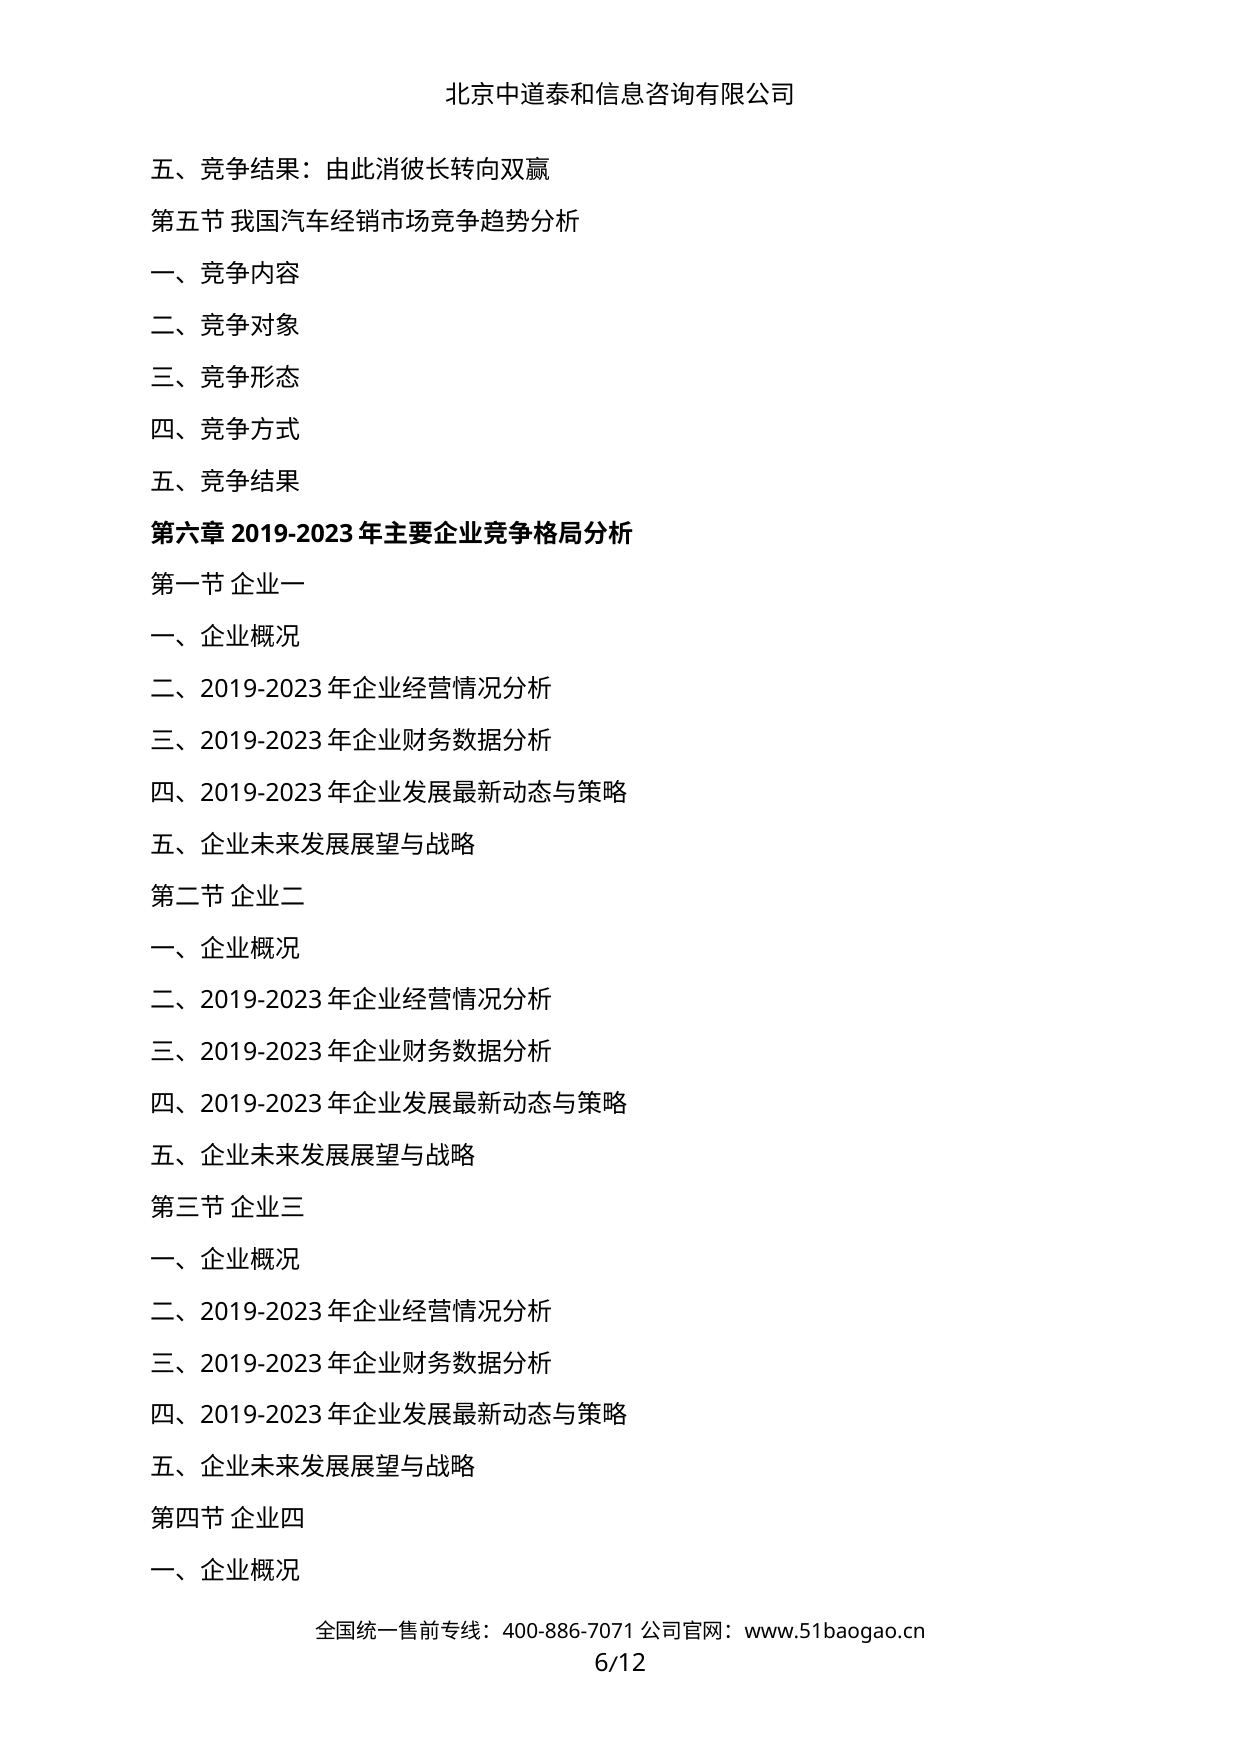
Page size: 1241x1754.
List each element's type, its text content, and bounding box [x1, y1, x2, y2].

text 第三节 企业三 [150, 1187, 1090, 1224]
text 三、2019-2023年企业财务数据分析 [150, 1032, 1090, 1068]
text 二、2019-2023年企业经营情况分析 [150, 1291, 1090, 1327]
text 五、企业未来发展展望与战略 [150, 1447, 1090, 1483]
text 四、2019-2023年企业发展最新动态与策略 [150, 1395, 1090, 1431]
text 五、竞争结果 [150, 461, 1090, 497]
text 四、2019-2023年企业发展最新动态与策略 [150, 1084, 1090, 1120]
text 第一节 企业一 [150, 565, 1090, 601]
text 一、竞争内容 [150, 254, 1090, 290]
text 第四节 企业四 [150, 1499, 1090, 1535]
text 三、2019-2023年企业财务数据分析 [150, 721, 1090, 757]
text 五、竞争结果：由此消彼长转向双赢 [150, 150, 1090, 186]
text 第五节 我国汽车经销市场竞争趋势分析 [150, 202, 1090, 238]
text 三、2019-2023年企业财务数据分析 [150, 1343, 1090, 1379]
text 二、2019-2023年企业经营情况分析 [150, 669, 1090, 705]
text 一、企业概况 [150, 617, 1090, 653]
text 一、企业概况 [150, 928, 1090, 964]
text 四、2019-2023年企业发展最新动态与策略 [150, 772, 1090, 809]
text 第二节 企业二 [150, 876, 1090, 912]
text 一、企业概况 [150, 1551, 1090, 1587]
text 第六章 2019-2023年主要企业竞争格局分析 [150, 513, 1090, 549]
text 二、2019-2023年企业经营情况分析 [150, 980, 1090, 1016]
text 五、企业未来发展展望与战略 [150, 824, 1090, 861]
text 四、竞争方式 [150, 409, 1090, 446]
text 三、竞争形态 [150, 357, 1090, 394]
text 五、企业未来发展展望与战略 [150, 1136, 1090, 1172]
text 一、企业概况 [150, 1239, 1090, 1276]
text 二、竞争对象 [150, 306, 1090, 342]
